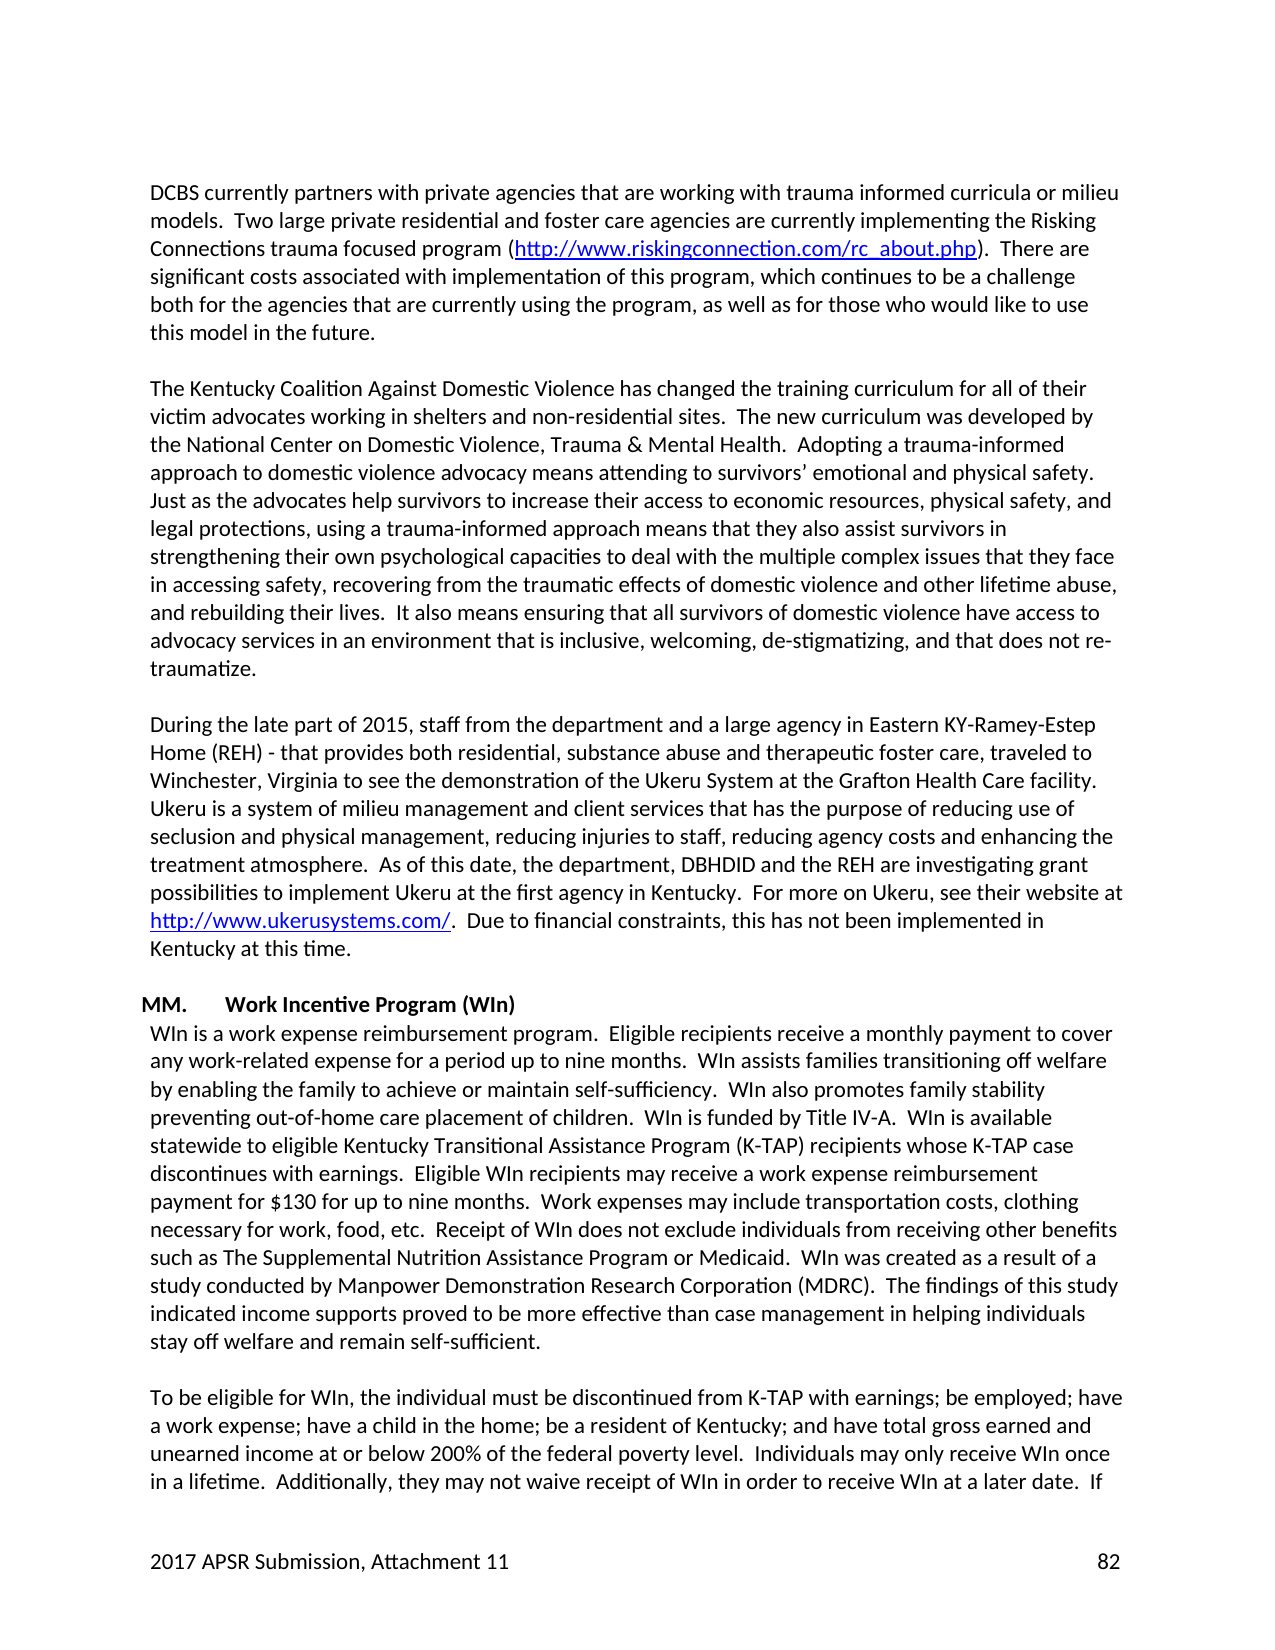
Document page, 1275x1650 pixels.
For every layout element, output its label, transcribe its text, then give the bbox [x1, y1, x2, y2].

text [150, 1383, 1125, 1495]
text The Kentucky Coalition Against Domestic Violence has changed the training curriculum for all of their victim advocates working in shelters and non-residential sites. The new curriculum was developed by the National Center on Domestic Violence, Trauma & Mental Health. Adopting a trauma-informed approach to domestic violence advocacy means attending to survivors’ emotional and physical safety. Just as the advocates help survivors to increase their access to economic resources, physical safety, and legal protections, using a trauma-informed approach means that they also assist survivors in strengthening their own psychological capacities to deal with the multiple complex issues that they face in accessing safety, recovering from the traumatic effects of domestic violence and other lifetime abuse, and rebuilding their lives. It also means ensuring that all survivors of domestic violence have access to advocacy services in an environment that is inclusive, welcoming, de-stigmatizing, and that does not re-traumatize. [150, 374, 1125, 682]
text During the late part of 2015, staff from the department and a large agency in Eastern KY-Ramey-Estep Home (REH) - that provides both residential, substance abuse and therapeutic foster care, traveled to Winchester, Virginia to see the demonstration of the Ukeru System at the Grafton Health Care facility. Ukeru is a system of milieu management and client services that has the purpose of reducing use of seclusion and physical management, reducing injuries to staff, reducing agency costs and enhancing the treatment atmosphere. As of this date, the department, DBHDID and the REH are investigating grant possibilities to implement Ukeru at the first agency in Kentucky. For more on Ukeru, see their website at http://www.ukerusystems.com/. Due to financial constraints, this has not been implemented in Kentucky at this time. [150, 710, 1125, 963]
subtitle Work Incentive Program (WIn) [187, 991, 1125, 1019]
text DCBS currently partners with private agencies that are working with trauma informed curricula or milieu models. Two large private residential and foster care agencies are currently implementing the Risking Connections trauma focused program (http://www.riskingconnection.com/rc_about.php). There are significant costs associated with implementation of this program, which continues to be a challenge both for the agencies that are currently using the program, as well as for those who would like to use this model in the future. [150, 178, 1125, 346]
text WIn is a work expense reimbursement program. Eligible recipients receive a monthly payment to cover any work-related expense for a period up to nine months. WIn assists families transitioning off welfare by enabling the family to achieve or maintain self-sufficiency. WIn also promotes family stability preventing out-of-home care placement of children. WIn is funded by Title IV-A. WIn is available statewide to eligible Kentucky Transitional Assistance Program (K-TAP) recipients whose K-TAP case discontinues with earnings. Eligible WIn recipients may receive a work expense reimbursement payment for $130 for up to nine months. Work expenses may include transportation costs, clothing necessary for work, food, etc. Receipt of WIn does not exclude individuals from receiving other benefits such as The Supplemental Nutrition Assistance Program or Medicaid. WIn was created as a result of a study conducted by Manpower Demonstration Research Corporation (MDRC). The findings of this study indicated income supports proved to be more effective than case management in helping individuals stay off welfare and remain self-sufficient. [150, 1019, 1125, 1355]
